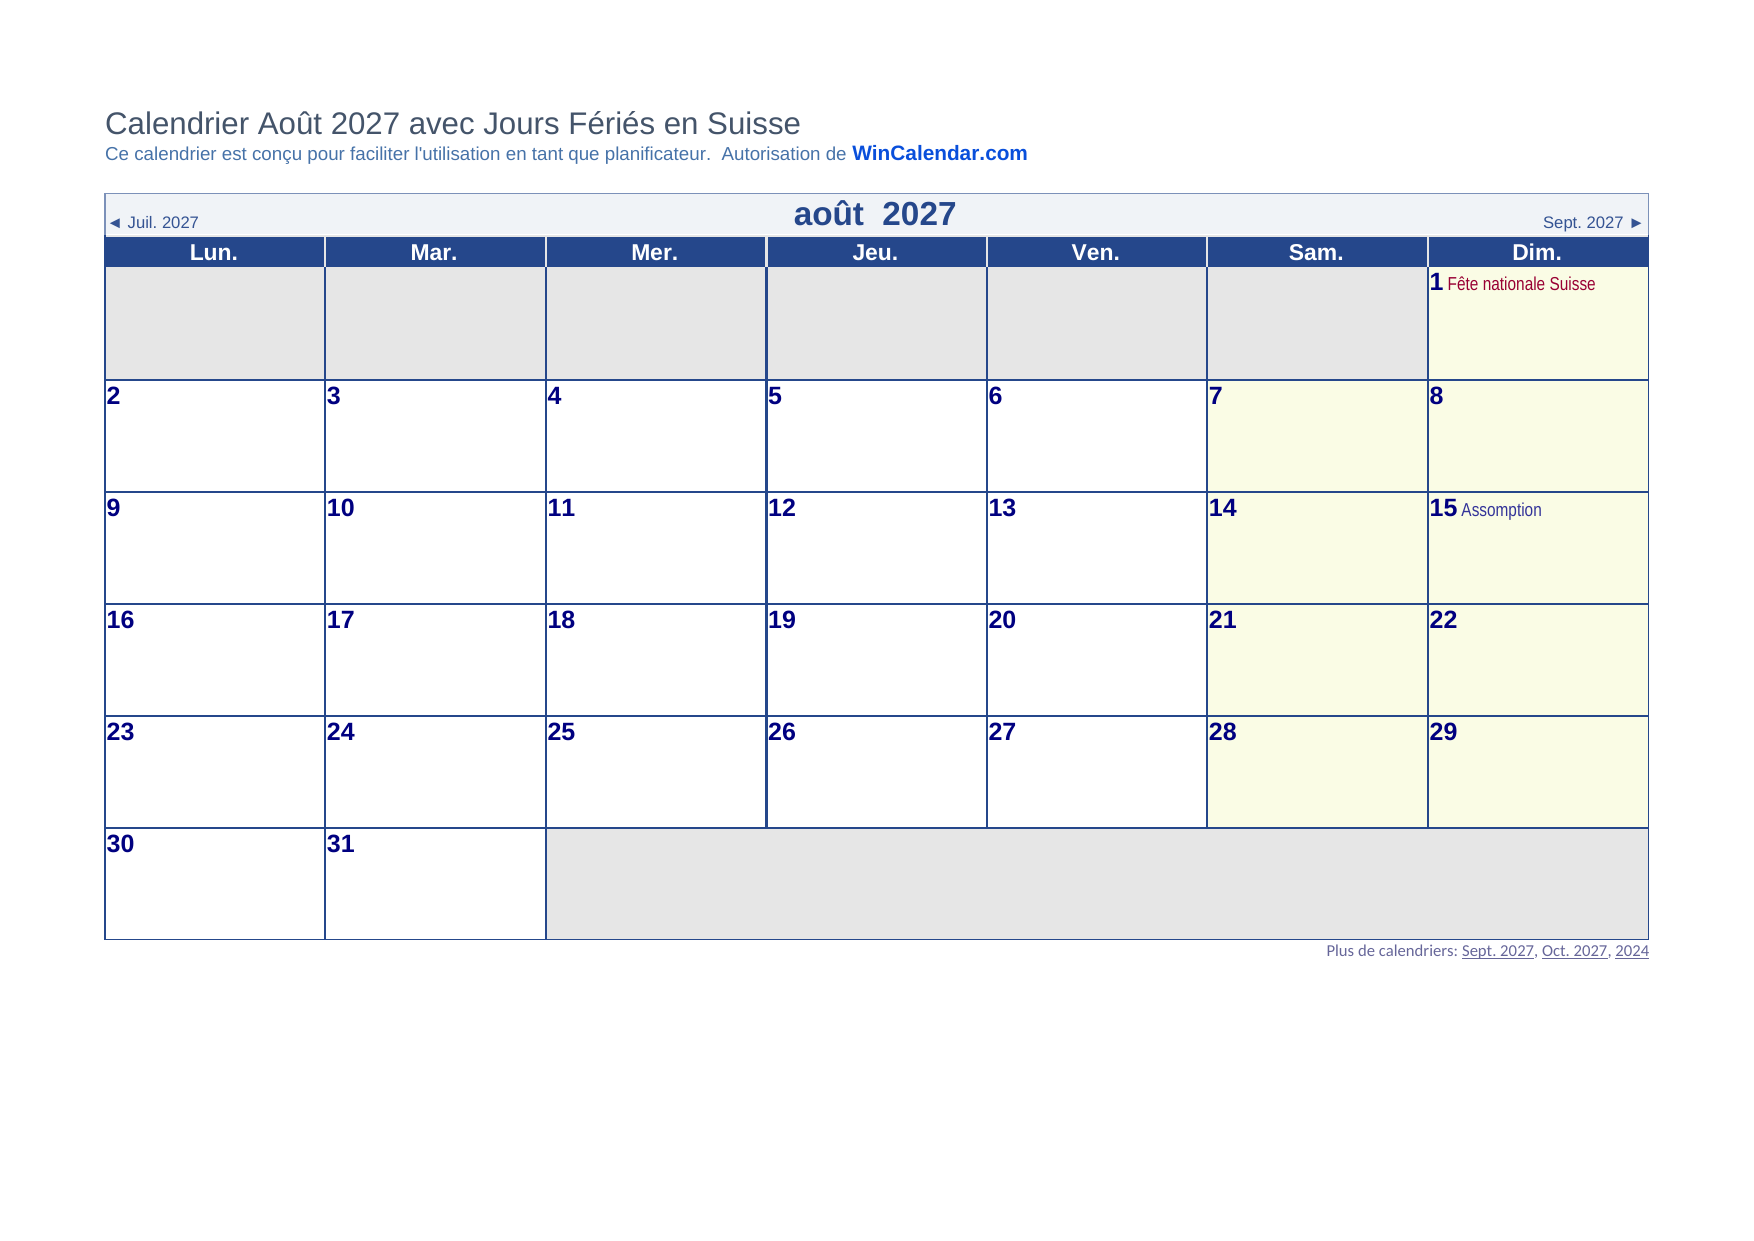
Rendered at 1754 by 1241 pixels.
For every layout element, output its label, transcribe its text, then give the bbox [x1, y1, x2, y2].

table_cell 11 [547, 493, 765, 603]
table_cell 24 [326, 717, 545, 827]
table_cell 5 [768, 381, 986, 491]
table_cell 19 [768, 605, 986, 715]
table_header août 2027 [325, 194, 1428, 234]
table_cell 26 [768, 717, 986, 827]
table_cell 14 [1208, 493, 1427, 603]
table_cell 25 [547, 717, 765, 827]
table_cell 27 [988, 717, 1206, 827]
table_cell 20 [988, 605, 1206, 715]
table_cell [106, 267, 324, 379]
table_cell [547, 829, 1648, 939]
table_cell 7 [1208, 381, 1427, 491]
table_cell 17 [326, 605, 545, 715]
table_cell 9 [106, 493, 324, 603]
table_header ◄ Juil. 2027 [106, 194, 325, 234]
table_cell 3 [326, 381, 545, 491]
table_cell 16 [106, 605, 324, 715]
table_cell [768, 267, 986, 379]
table_cell 29 [1429, 717, 1648, 827]
table_cell Jeu. [768, 237, 986, 267]
table_cell 8 [1429, 381, 1648, 491]
table_cell 10 [326, 493, 545, 603]
table_cell 28 [1208, 717, 1427, 827]
table_cell 21 [1208, 605, 1427, 715]
table_cell 22 [1429, 605, 1648, 715]
table_cell [988, 267, 1206, 379]
table_cell 13 [988, 493, 1206, 603]
table_cell Ven. [988, 237, 1206, 267]
table_cell 1 Fête nationale Suisse [1429, 267, 1648, 379]
table_header Sept. 2027 ► [1428, 194, 1648, 234]
text Plus de calendriers: Sept. 2027, Oct. 2027, 2024 [105, 940, 1649, 960]
text Calendrier Août 2027 avec Jours Fériés en Suisse Ce calendrier est conçu pour faciliter l'utilisation en tant que planificateur. Autorisation de WinCalendar.com [105, 105, 1649, 193]
table_cell 6 [988, 381, 1206, 491]
table_cell 4 [547, 381, 765, 491]
table_cell [1208, 267, 1427, 379]
table_cell 30 [106, 829, 324, 939]
table_cell 2 [106, 381, 324, 491]
table_cell 15 Assomption [1429, 493, 1648, 603]
table_cell [326, 267, 545, 379]
table_cell Lun. [106, 237, 324, 267]
table_cell 12 [768, 493, 986, 603]
table_cell Dim. [1429, 237, 1648, 267]
table_cell Sam. [1208, 237, 1427, 267]
table_cell Mer. [547, 237, 765, 267]
table_cell [547, 267, 765, 379]
table_cell 31 [326, 829, 545, 939]
table_cell 18 [547, 605, 765, 715]
table_cell 23 [106, 717, 324, 827]
table_cell Mar. [326, 237, 545, 267]
